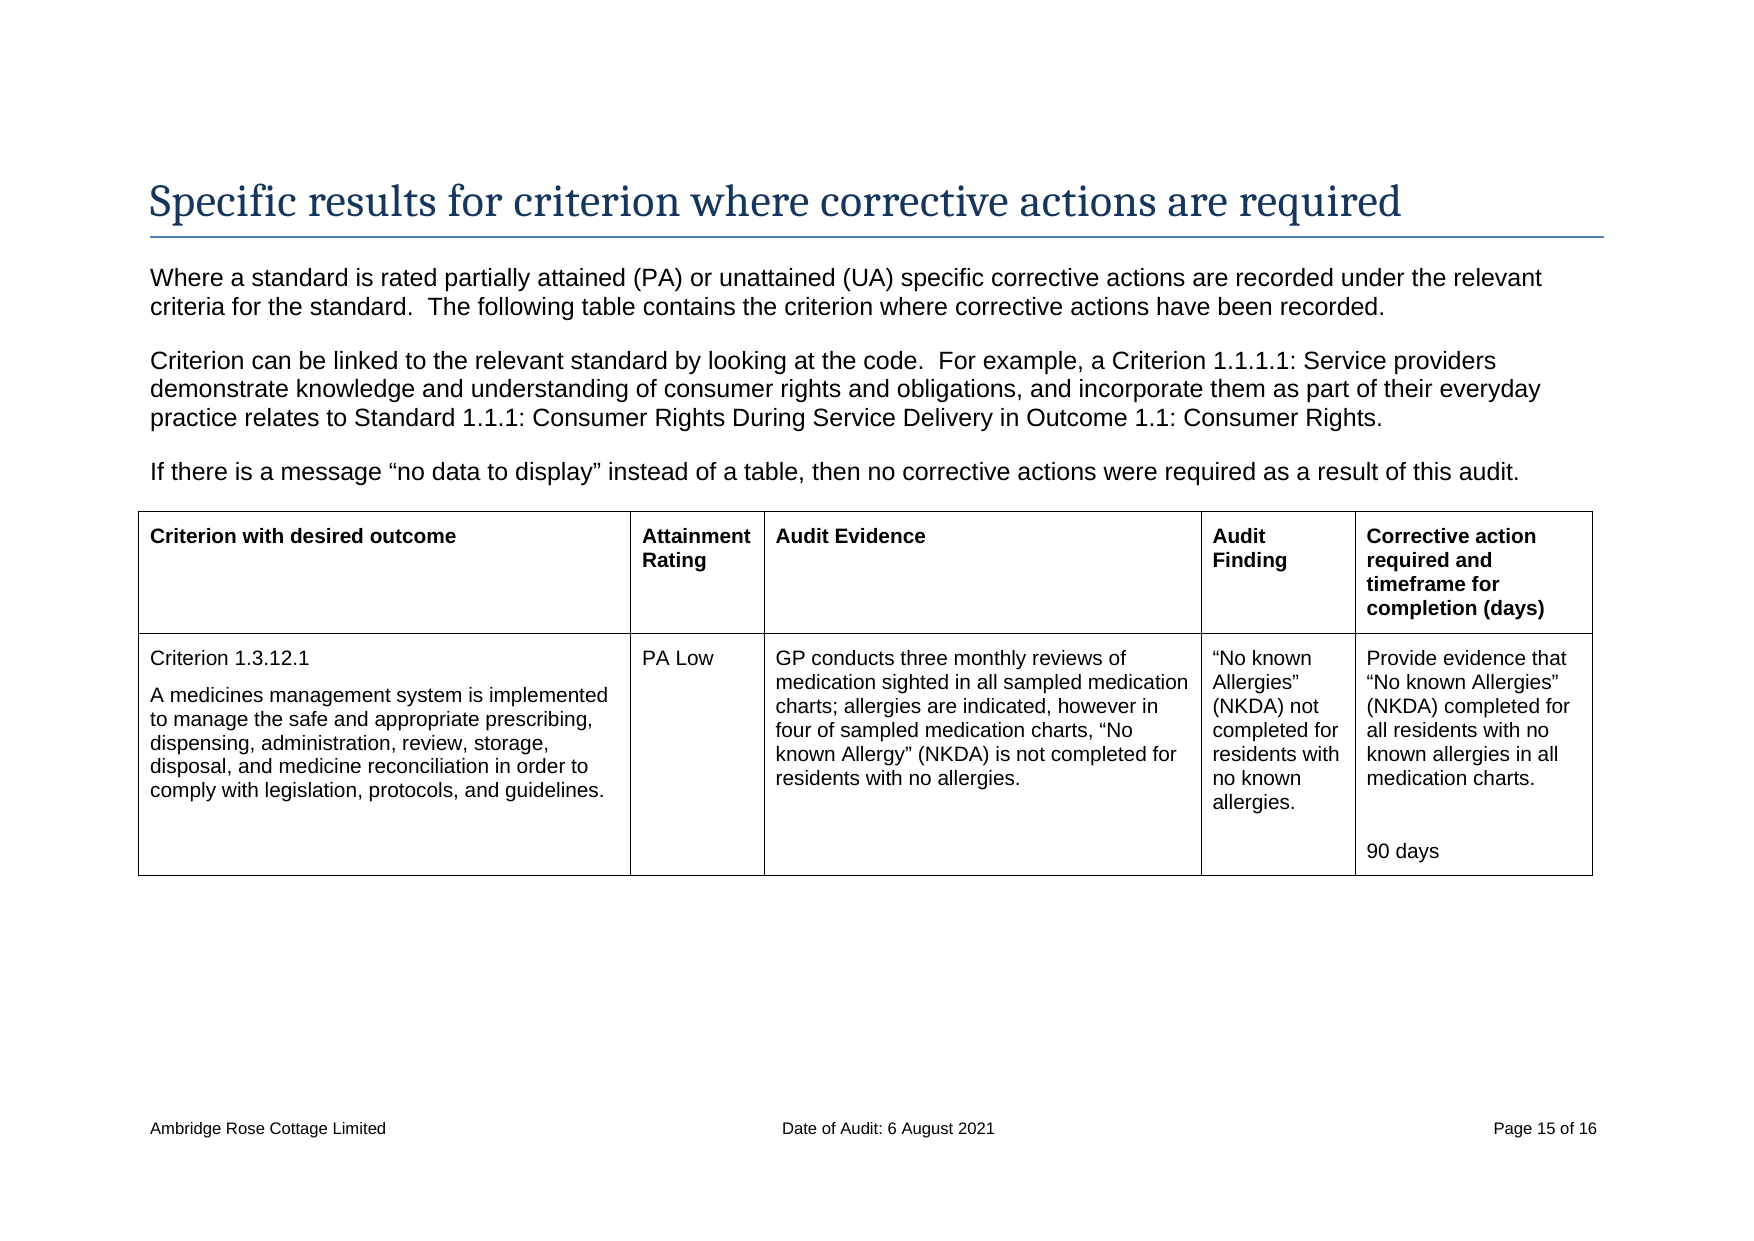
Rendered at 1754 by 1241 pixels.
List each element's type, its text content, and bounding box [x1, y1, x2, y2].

subtitle Specific results for criterion where corrective actions are required [150, 175, 1604, 236]
text Where a standard is rated partially attained (PA) or unattained (UA) specific corrective actions are recorded under the relevant criteria for the standard. The following table contains the criterion where corrective actions have been recorded. [150, 263, 1604, 321]
text Criterion can be linked to the relevant standard by looking at the code. For example, a Criterion 1.1.1.1: Service providers demonstrate knowledge and understanding of consumer rights and obligations, and incorporate them as part of their everyday practice relates to Standard 1.1.1: Consumer Rights During Service Delivery in Outcome 1.1: Consumer Rights. [150, 346, 1604, 432]
table_cell GP conducts three monthly reviews of medication sighted in all sampled medication charts; allergies are indicated, however in four of sampled medication charts, “No known Allergy” (NKDA) is not completed for residents with no allergies. [765, 634, 1201, 875]
table_header Corrective action required and timeframe for completion (days) [1356, 512, 1592, 632]
table_cell Provide evidence that “No known Allergies” (NKDA) completed for all residents with no known allergies in all medication charts. 90 days [1356, 634, 1592, 875]
text If there is a message “no data to display” instead of a table, then no corrective actions were required as a result of this audit. [150, 457, 1604, 486]
table_cell PA Low [631, 634, 764, 875]
table_header Audit Finding [1202, 512, 1355, 632]
table_cell Criterion 1.3.12.1 A medicines management system is implemented to manage the safe and appropriate prescribing, dispensing, administration, review, storage, disposal, and medicine reconciliation in order to comply with legislation, protocols, and guidelines. [139, 634, 630, 875]
table_cell “No known Allergies” (NKDA) not completed for residents with no known allergies. [1202, 634, 1355, 875]
table_header Audit Evidence [765, 512, 1201, 632]
table_header Attainment Rating [631, 512, 764, 632]
table_header Criterion with desired outcome [139, 512, 630, 632]
